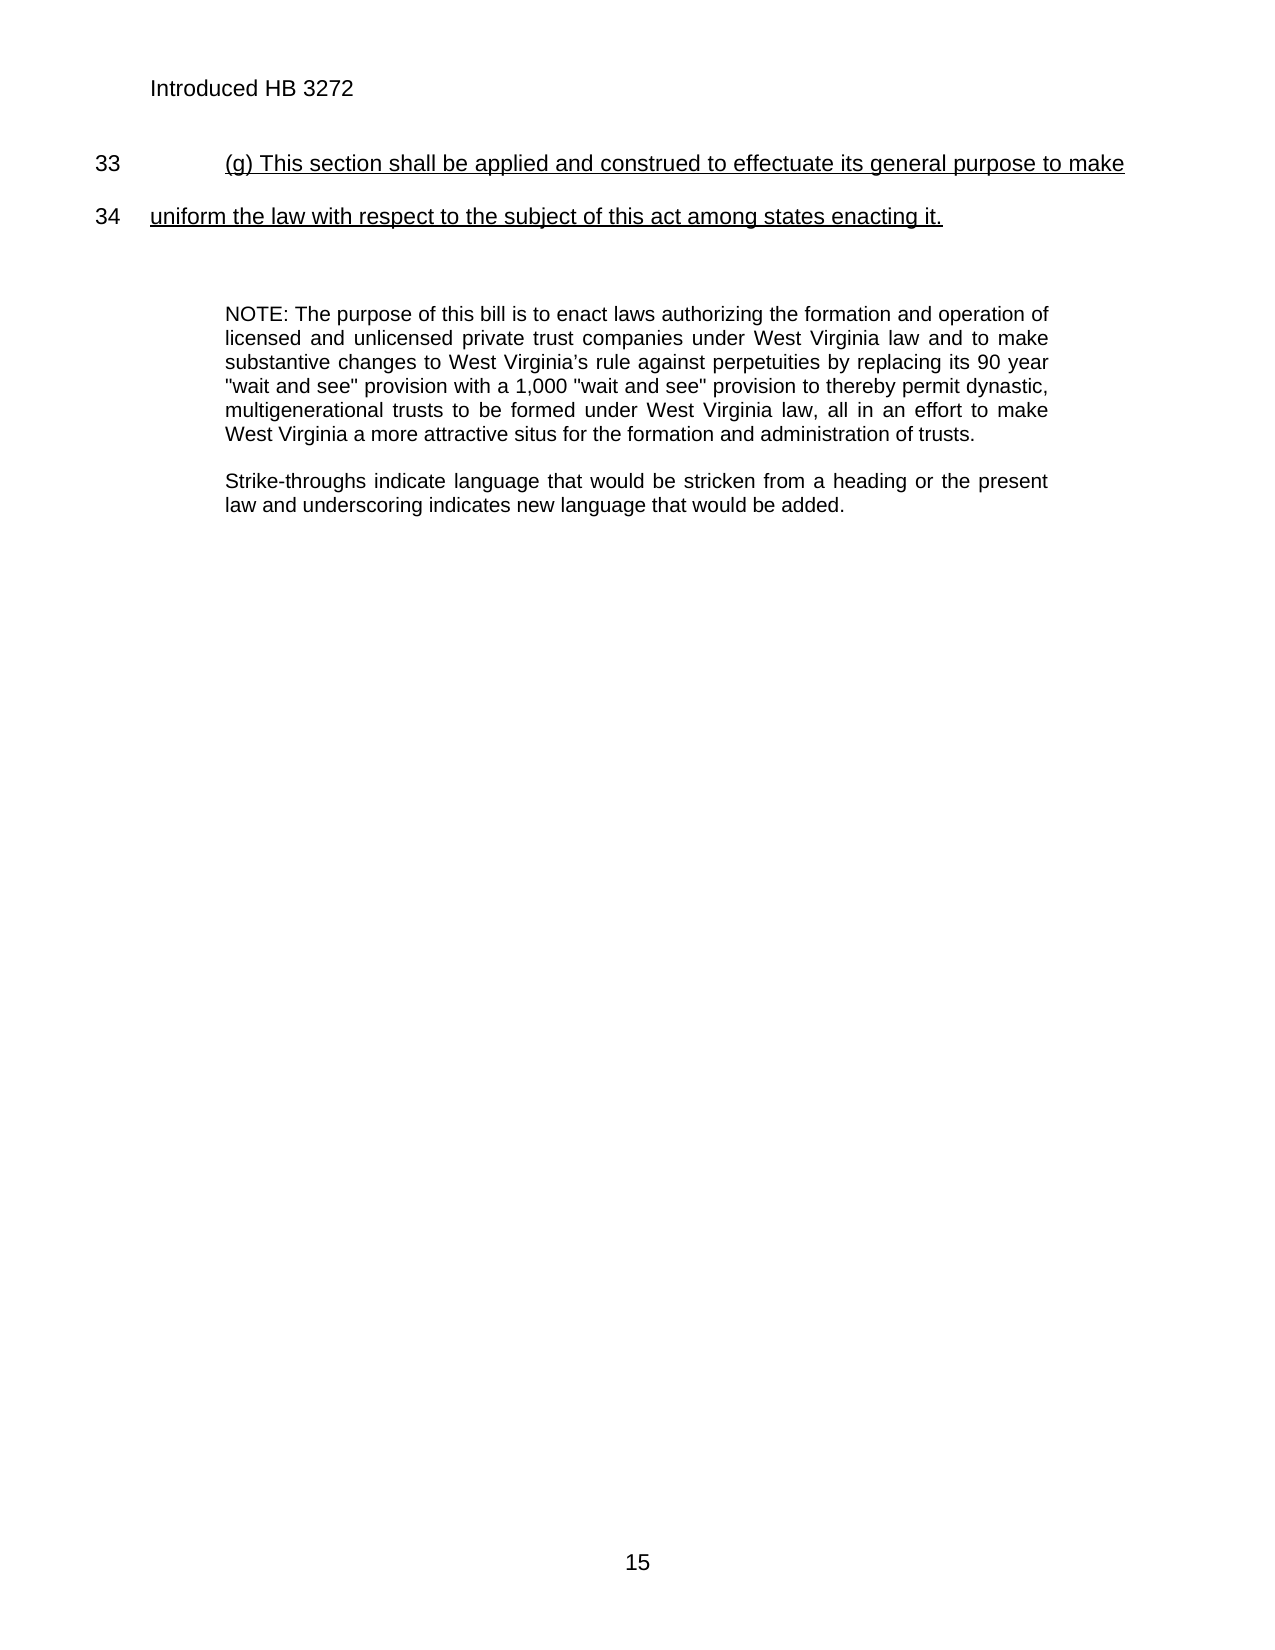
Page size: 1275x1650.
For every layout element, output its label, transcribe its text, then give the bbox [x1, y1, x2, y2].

text Strike-throughs indicate language that would be stricken from a heading or the present law and underscoring indicates new language that would be added. [225, 469, 1050, 517]
text NOTE: The purpose of this bill is to enact laws authorizing the formation and operation of licensed and unlicensed private trust companies under West Virginia law and to make substantive changes to West Virginia’s rule against perpetuities by replacing its 90 year "wait and see" provision with a 1,000 "wait and see" provision to thereby permit dynastic, multigenerational trusts to be formed under West Virginia law, all in an effort to make West Virginia a more attractive situs for the formation and administration of trusts. [225, 302, 1050, 446]
text (g) This section shall be applied and construed to effectuate its general purpose to make uniform the law with respect to the subject of this act among states enacting it. [150, 150, 1125, 229]
